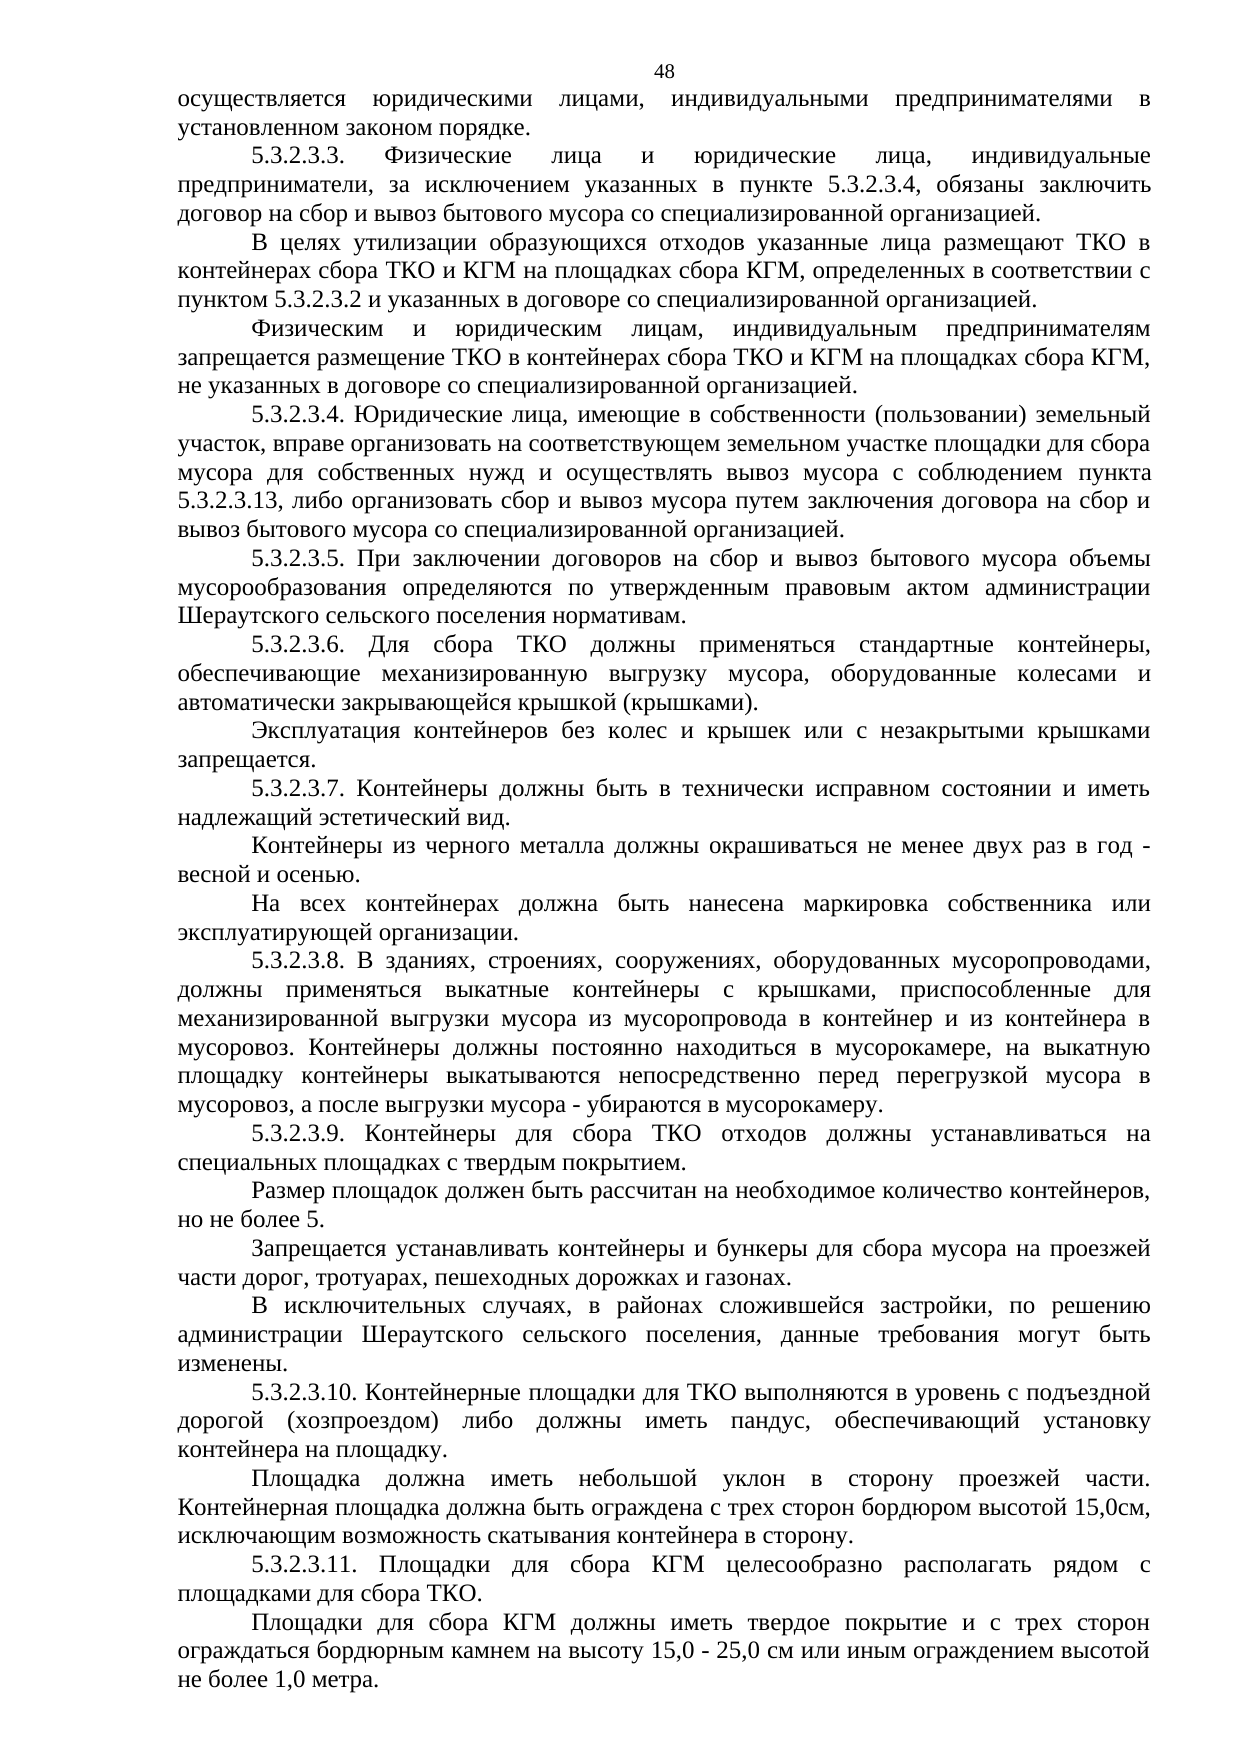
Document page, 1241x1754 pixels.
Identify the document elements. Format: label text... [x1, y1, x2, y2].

text Физическим и юридическим лицам, индивидуальным предпринимателям запрещается размещение ТКО в контейнерах сбора ТКО и КГМ на площадках сбора КГМ, не указанных в договоре со специализированной организацией. [177, 313, 1152, 399]
text 5.3.2.3.6. Для сбора ТКО должны применяться стандартные контейнеры, обеспечивающие механизированную выгрузку мусора, оборудованные колесами и автоматически закрывающейся крышкой (крышками). [177, 629, 1152, 716]
text Площадки для сбора КГМ должны иметь твердое покрытие и с трех сторон ограждаться бордюрным камнем на высоту 15,0 - 25,0 см или иным ограждением высотой не более 1,0 метра. [177, 1607, 1152, 1693]
text 5.3.2.3.4. Юридические лица, имеющие в собственности (пользовании) земельный участок, вправе организовать на соответствующем земельном участке площадки для сбора мусора для собственных нужд и осуществлять вывоз мусора с соблюдением пункта 5.3.2.3.13, либо организовать сбор и вывоз мусора путем заключения договора на сбор и вывоз бытового мусора со специализированной организацией. [177, 399, 1152, 543]
text 5.3.2.3.3. Физические лица и юридические лица, индивидуальные предприниматели, за исключением указанных в пункте 5.3.2.3.4, обязаны заключить договор на сбор и вывоз бытового мусора со специализированной организацией. [177, 141, 1152, 227]
text На всех контейнерах должна быть нанесена маркировка собственника или эксплуатирующей организации. [177, 888, 1152, 946]
text 5.3.2.3.10. Контейнерные площадки для ТКО выполняются в уровень с подъездной дорогой (хозпроездом) либо должны иметь пандус, обеспечивающий установку контейнера на площадку. [177, 1377, 1152, 1463]
text В исключительных случаях, в районах сложившейся застройки, по решению администрации Шераутского сельского поселения, данные требования могут быть изменены. [177, 1291, 1152, 1377]
text 5.3.2.3.8. В зданиях, строениях, сооружениях, оборудованных мусоропроводами, должны применяться выкатные контейнеры с крышками, приспособленные для механизированной выгрузки мусора из мусоропровода в контейнер и из контейнера в мусоровоз. Контейнеры должны постоянно находиться в мусорокамере, на выкатную площадку контейнеры выкатываются непосредственно перед перегрузкой мусора в мусоровоз, а после выгрузки мусора - убираются в мусорокамеру. [177, 946, 1152, 1118]
text Площадка должна иметь небольшой уклон в сторону проезжей части. Контейнерная площадка должна быть ограждена с трех сторон бордюром высотой 15,0см, исключающим возможность скатывания контейнера в сторону. [177, 1463, 1152, 1549]
text 5.3.2.3.11. Площадки для сбора КГМ целесообразно располагать рядом с площадками для сбора ТКО. [177, 1549, 1152, 1607]
text Контейнеры из черного металла должны окрашиваться не менее двух раз в год - весной и осенью. [177, 831, 1152, 888]
text Запрещается устанавливать контейнеры и бункеры для сбора мусора на проезжей части дорог, тротуарах, пешеходных дорожках и газонах. [177, 1233, 1152, 1291]
text Эксплуатация контейнеров без колес и крышек или с незакрытыми крышками запрещается. [177, 716, 1152, 773]
text Размер площадок должен быть рассчитан на необходимое количество контейнеров, но не более 5. [177, 1176, 1152, 1233]
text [177, 83, 1152, 141]
text 5.3.2.3.9. Контейнеры для сбора ТКО отходов должны устанавливаться на специальных площадках с твердым покрытием. [177, 1118, 1152, 1176]
text В целях утилизации образующихся отходов указанные лица размещают ТКО в контейнерах сбора ТКО и КГМ на площадках сбора КГМ, определенных в соответствии с пунктом 5.3.2.3.2 и указанных в договоре со специализированной организацией. [177, 227, 1152, 313]
text 5.3.2.3.5. При заключении договоров на сбор и вывоз бытового мусора объемы мусорообразования определяются по утвержденным правовым актом администрации Шераутского сельского поселения нормативам. [177, 543, 1152, 629]
text 5.3.2.3.7. Контейнеры должны быть в технически исправном состоянии и иметь надлежащий эстетический вид. [177, 773, 1152, 831]
